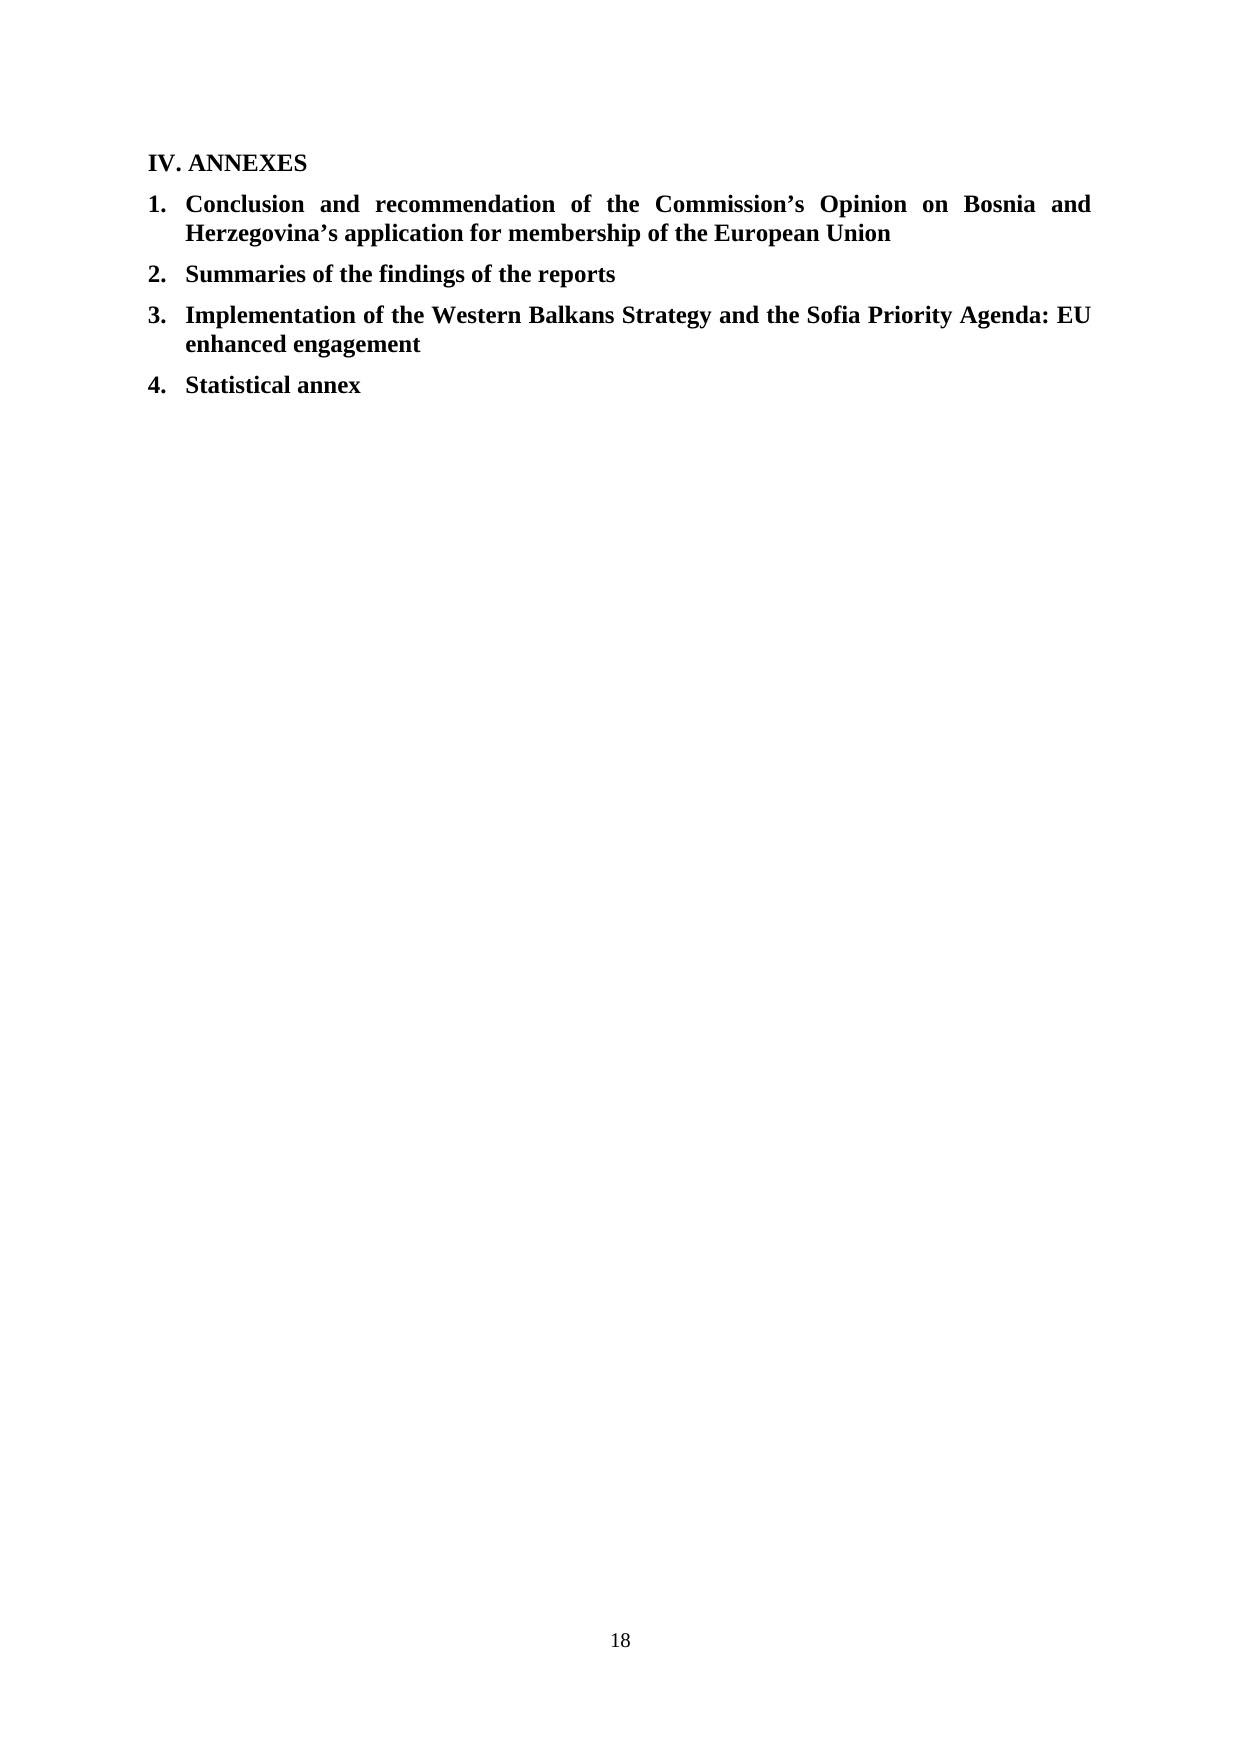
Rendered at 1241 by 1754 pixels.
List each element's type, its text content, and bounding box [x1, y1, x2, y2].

list Implementation of the Western Balkans Strategy and the Sofia Priority Agenda: EU enhanced engagement [148, 300, 1092, 358]
list Statistical annex [148, 370, 1092, 399]
text IV. ANNEXES [148, 148, 1092, 176]
list Summaries of the findings of the reports [148, 259, 1092, 288]
list Conclusion and recommendation of the Commission’s Opinion on Bosnia and Herzegovina’s application for membership of the European Union [148, 189, 1092, 246]
